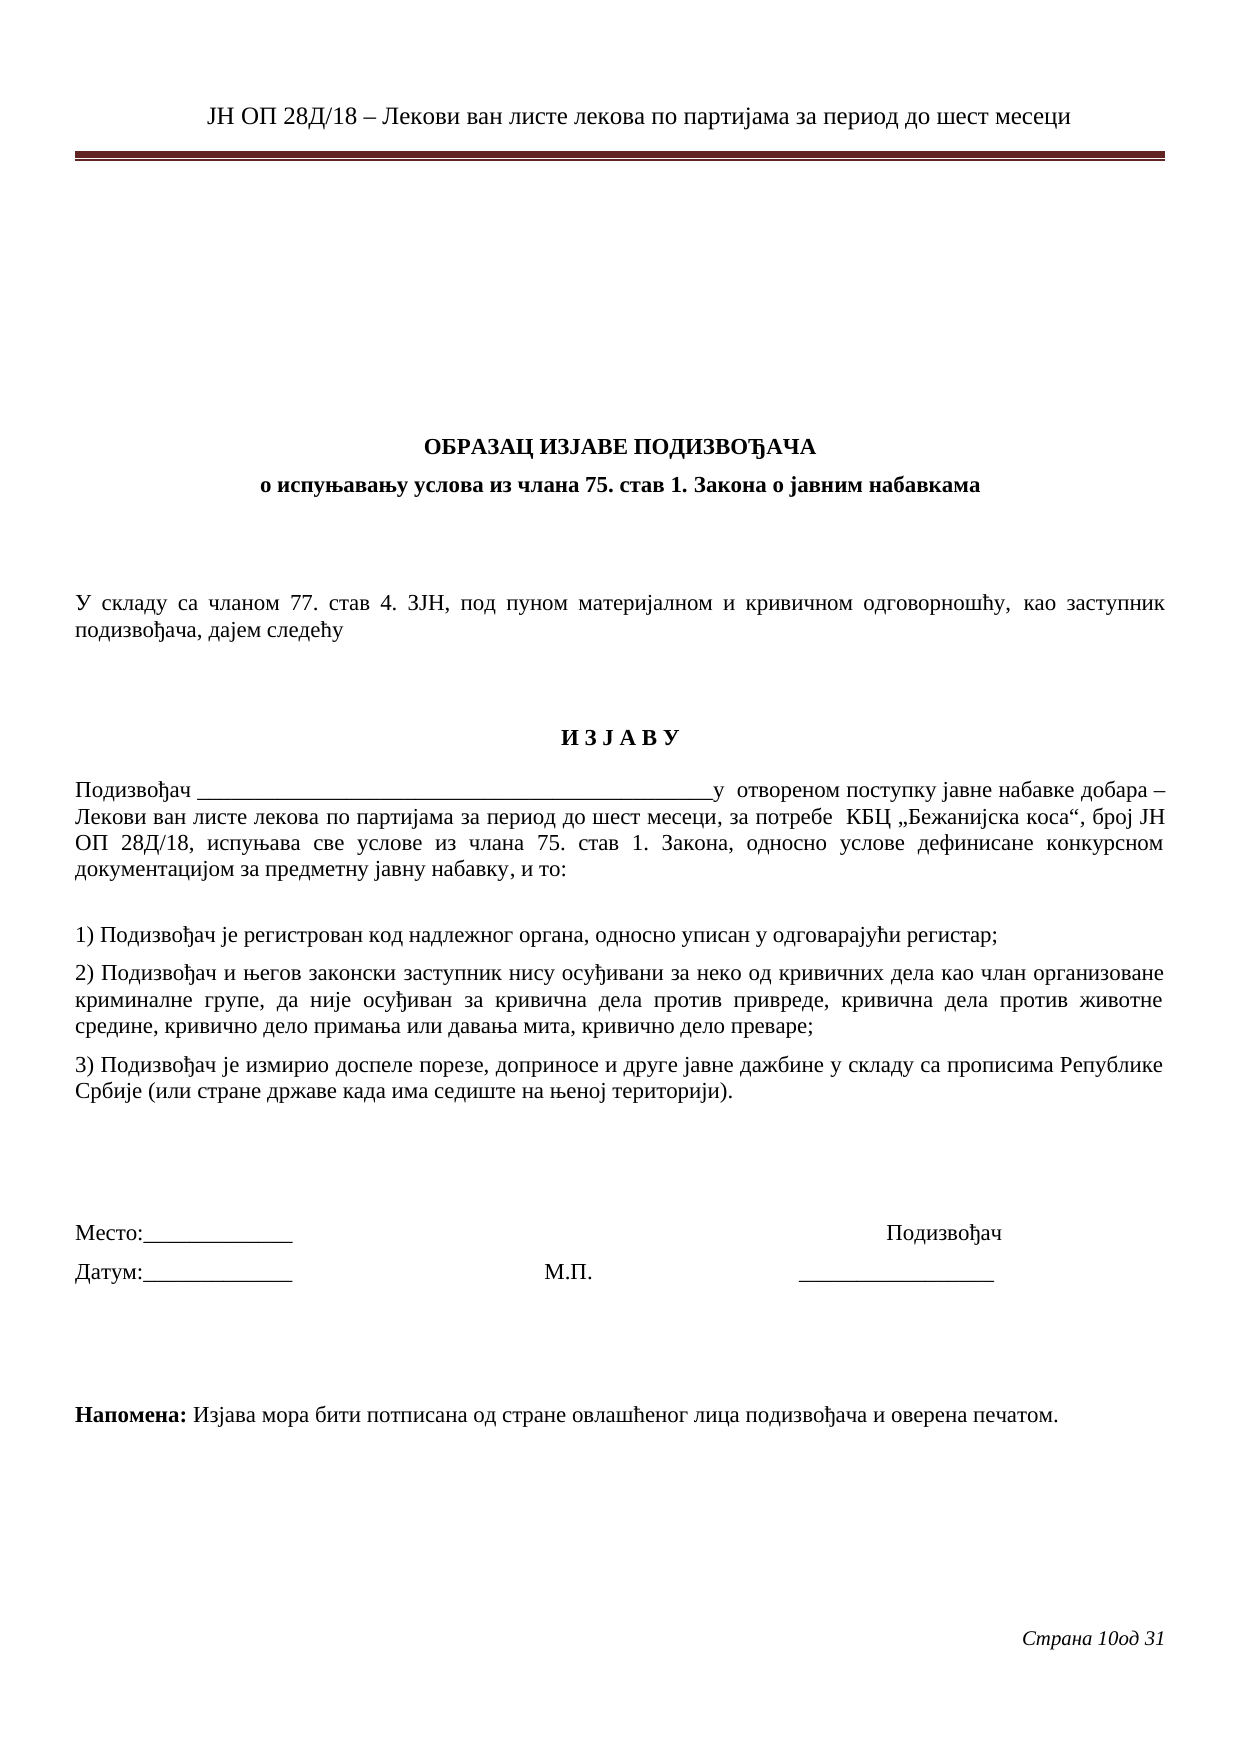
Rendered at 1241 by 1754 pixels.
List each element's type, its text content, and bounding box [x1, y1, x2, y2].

text Напомена: Изјава мора бити потписана од стране овлашћеног лица подизвођача и оверена печатом. [75, 1401, 1165, 1427]
text 2) Подизвођач и његов законски заступник нису осуђивани за неко од кривичних дела као члан организоване криминалне групе, да није осуђиван за кривична дела против привреде, кривична дела против животне средине, кривично дело примања или давања мита, кривично дело преваре; [75, 959, 1165, 1038]
text о испуњавању услова из члана 75. став 1. Закона о јавним набавкама [75, 472, 1165, 498]
text У складу са чланом 77. став 4. ЗЈН, под пуном материјалном и кривичном одговорношћу, као заступник подизвођача, дајем следећу [75, 589, 1165, 642]
text 1) Подизвођач је регистрован код надлежног органа, односно уписан у одговарајући регистар; [75, 921, 1165, 947]
text Датум:_____________ М.П. _________________ [75, 1258, 1165, 1284]
text Подизвођач _____________________________________________у отвореном поступку јавне набавке добара – Лекови ван листе лекова по партијама за период до шест месеци, за потребе КБЦ „Бежанијска коса“, број ЈН ОП 28Д/18, испуњава све услове из члана 75. став 1. Закона, односно услове дефинисане конкурсном документацијом за предметну јавну набавку, и то: [75, 776, 1165, 882]
text И З Ј А В У [75, 724, 1165, 750]
text Место:_____________ Подизвођач [75, 1219, 1165, 1245]
text ОБРАЗАЦ ИЗЈАВЕ ПОДИЗВОЂАЧА [75, 433, 1165, 459]
text 3) Подизвођач је измирио доспеле порезе, доприносе и друге јавне дажбине у складу са прописима Републике Србије (или стране државе када има седиште на њеној територији). [75, 1051, 1165, 1104]
